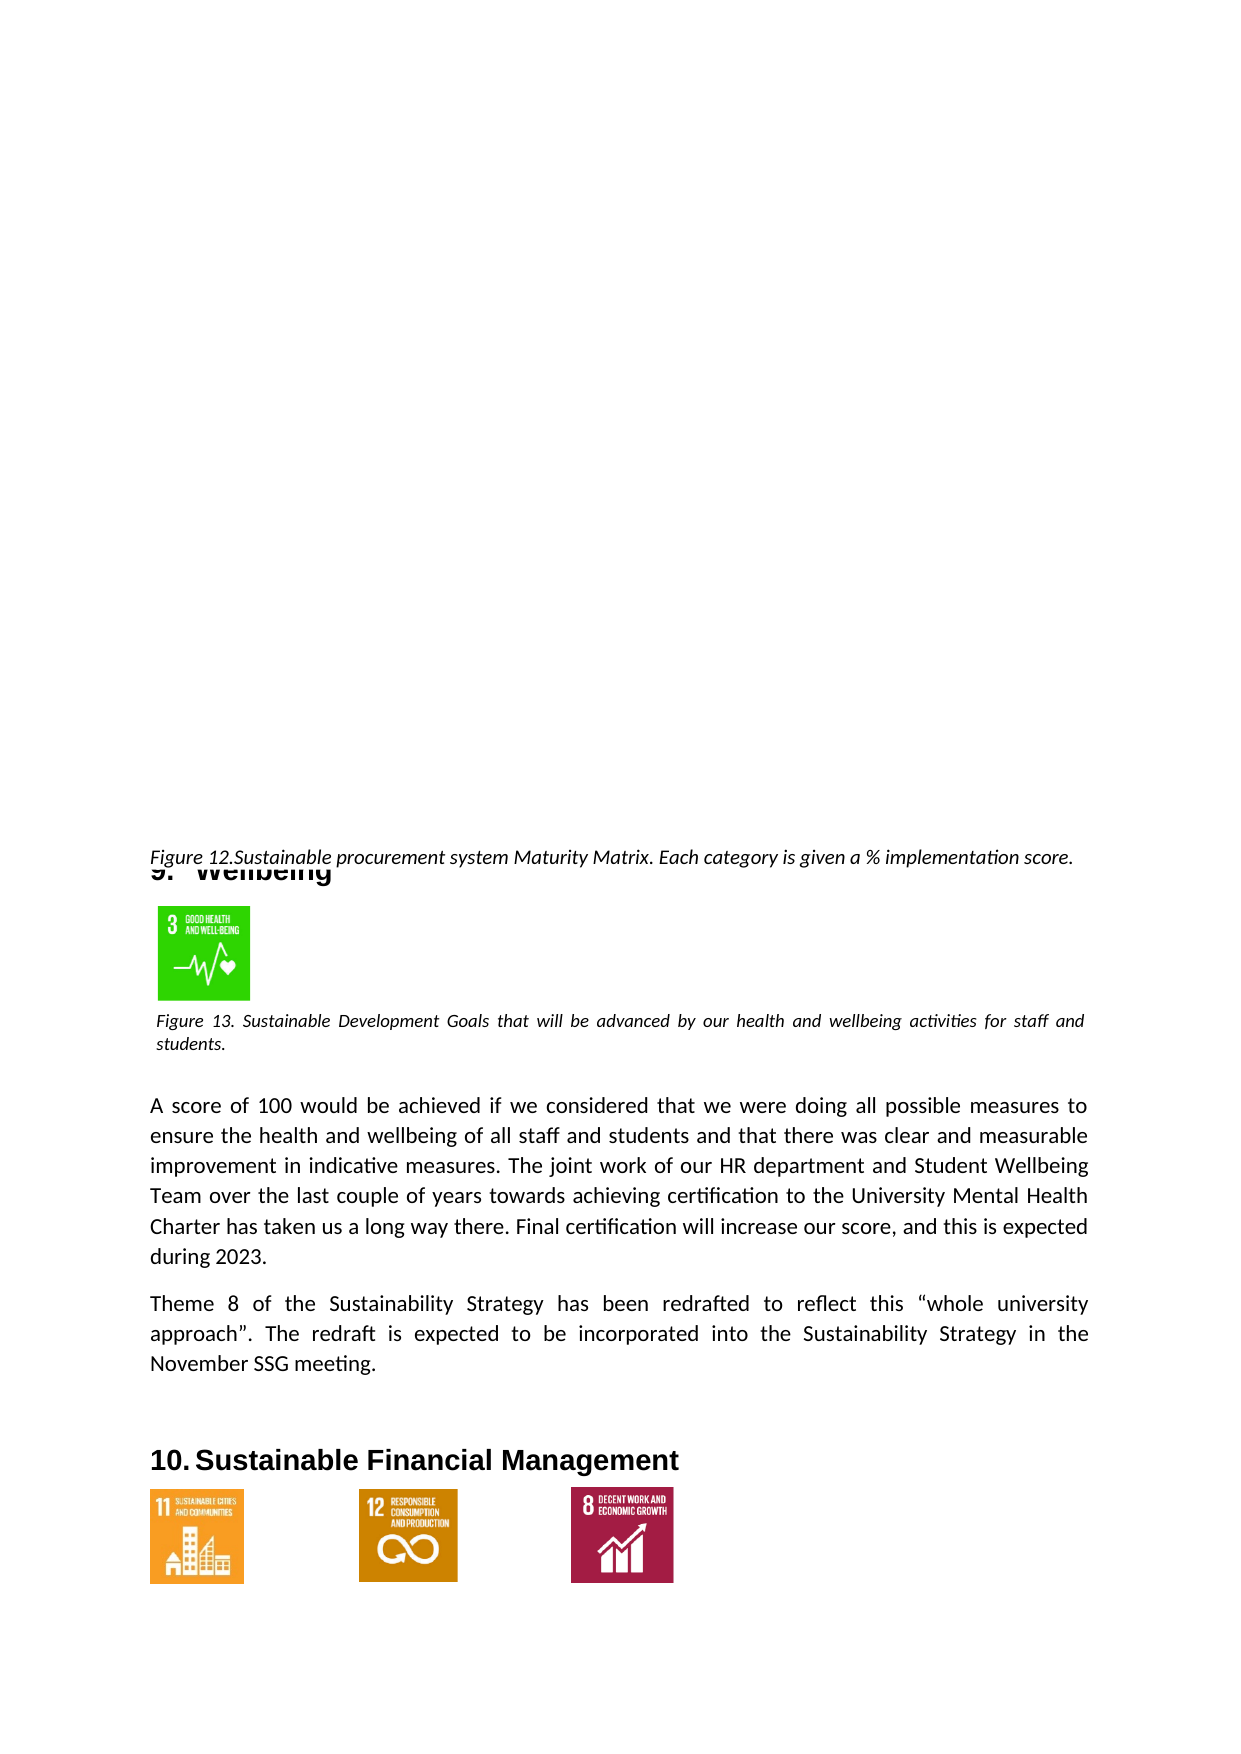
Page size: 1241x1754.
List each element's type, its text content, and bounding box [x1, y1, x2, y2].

subtitle Wellbeing [150, 870, 1090, 887]
picture [157, 906, 251, 1001]
picture [359, 1489, 458, 1582]
text A score of 100 would be achieved if we considered that we were doing all possible measures to ensure the health and wellbeing of all staff and students and that there was clear and measurable improvement in indicative measures. The joint work of our HR department and Student Wellbeing Team over the last couple of years towards achieving certification to the University Mental Health Charter has taken us a long way there. Final certification will increase our score, and this is expected during 2023. [150, 1091, 1090, 1270]
picture [150, 1489, 244, 1584]
text Theme 8 of the Sustainability Strategy has been redrafted to reflect this “whole university approach”. The redraft is expected to be incorporated into the Sustainability Strategy in the November SSG meeting. [150, 1289, 1090, 1377]
subtitle Sustainable Financial Management [150, 1443, 1090, 1477]
picture [571, 1487, 674, 1583]
